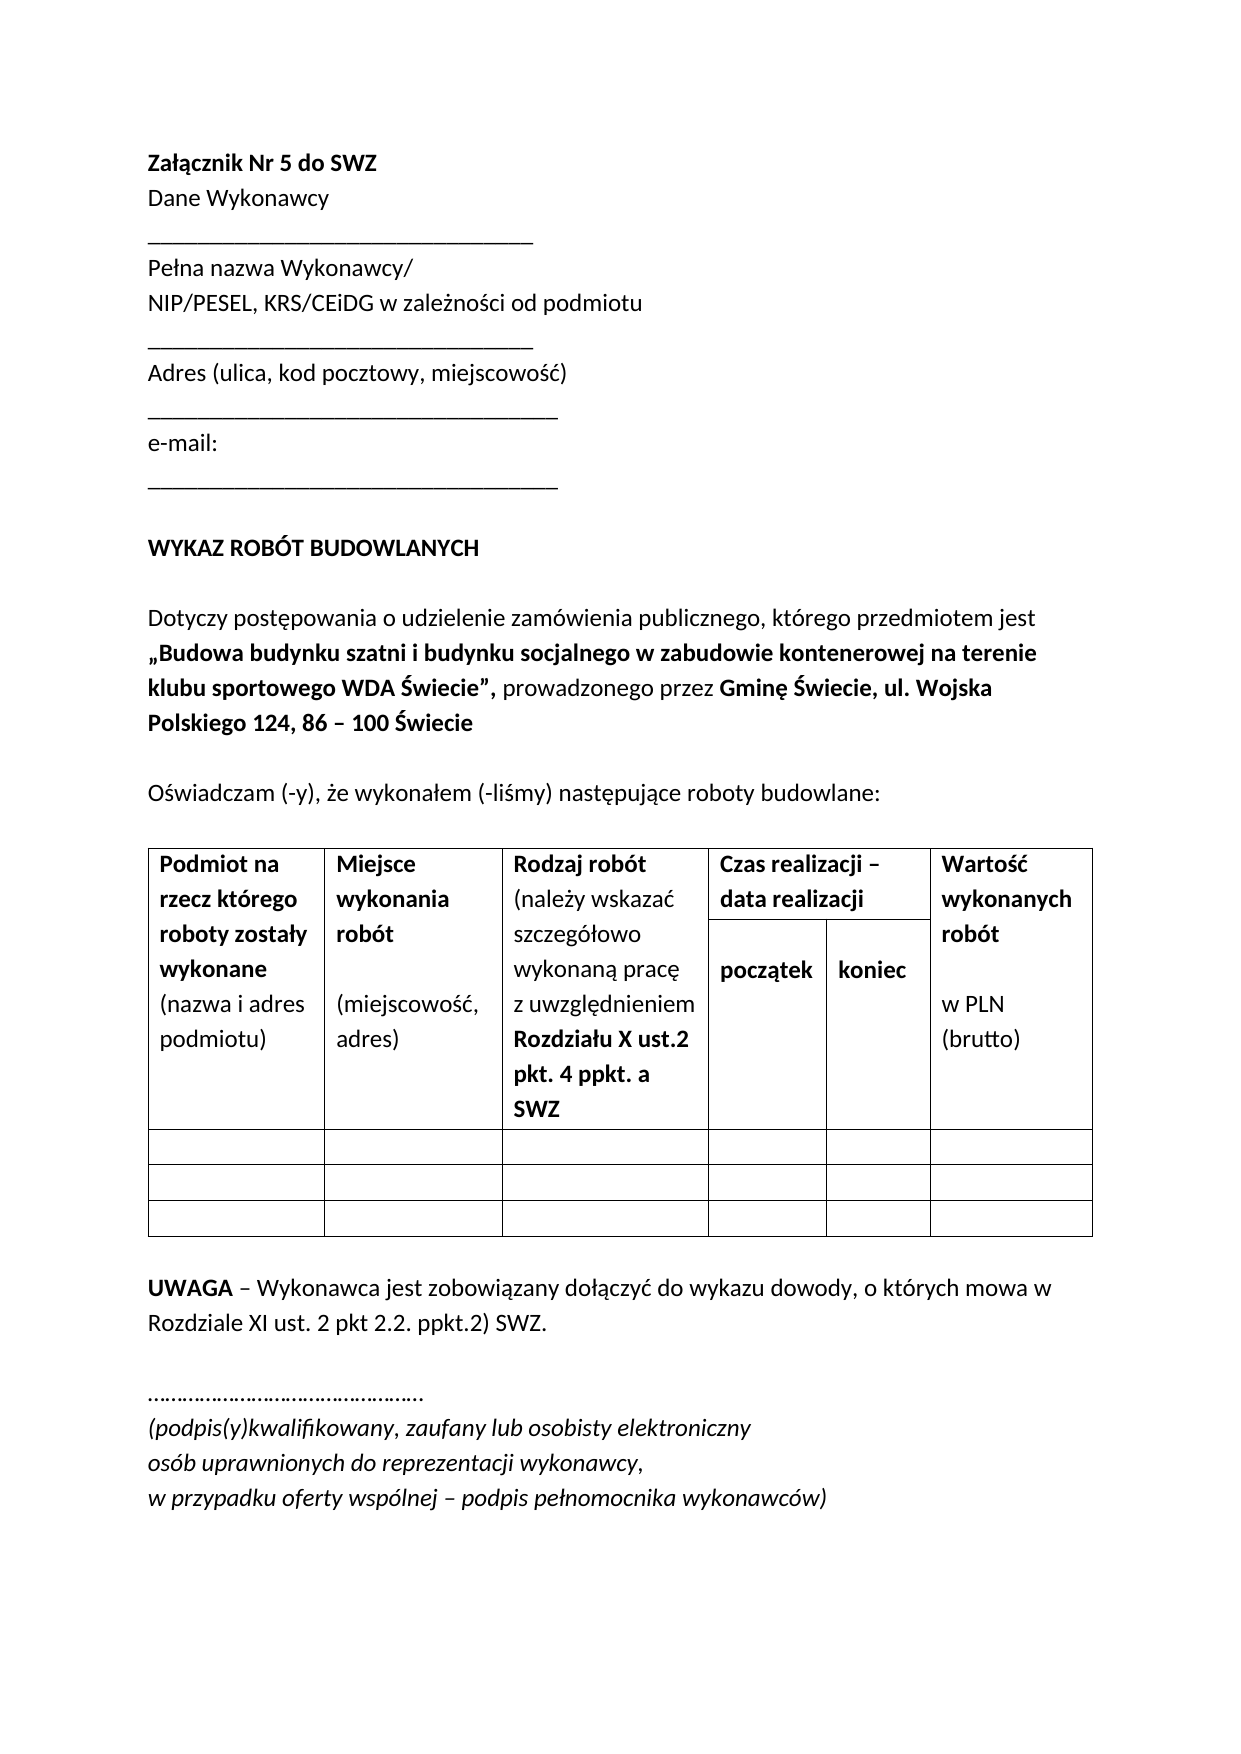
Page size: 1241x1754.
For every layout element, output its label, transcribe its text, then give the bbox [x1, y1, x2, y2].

text _________________________________ [148, 393, 1093, 423]
text osób uprawnionych do reprezentacji wykonawcy, [148, 1447, 1093, 1477]
text WYKAZ ROBÓT BUDOWLANYCH [148, 533, 1093, 563]
table_cell [827, 1201, 930, 1236]
table_cell [709, 1130, 826, 1164]
table_header Podmiot na rzecz którego roboty zostały wykonane (nazwa i adres podmiotu) [149, 849, 324, 1128]
text ………………………………………… [148, 1377, 1093, 1407]
text _______________________________ [148, 323, 1093, 353]
table_cell [827, 1130, 930, 1164]
table_cell [931, 1165, 1092, 1200]
table_cell [149, 1201, 324, 1236]
table_cell [503, 1165, 708, 1200]
table_header Rodzaj robót (należy wskazać szczegółowo wykonaną pracę z uwzględnieniem Rozdziału X ust.2 pkt. 4 ppkt. a SWZ [503, 849, 708, 1128]
table_cell początek [709, 920, 826, 1128]
table_cell [931, 1130, 1092, 1164]
table_cell [149, 1130, 324, 1164]
table_header Miejsce wykonania robót (miejscowość, adres) [325, 849, 502, 1128]
text Dotyczy postępowania o udzielenie zamówienia publicznego, którego przedmiotem jest „Budowa budynku szatni i budynku socjalnego w zabudowie kontenerowej na terenie klubu sportowego WDA Świecie”, prowadzonego przez Gminę Świecie, ul. Wojska Polskiego 124, 86 – 100 Świecie [148, 603, 1093, 738]
table_cell [827, 1165, 930, 1200]
text (podpis(y)kwalifikowany, zaufany lub osobisty elektroniczny [148, 1412, 1093, 1442]
text NIP/PESEL, KRS/CEiDG w zależności od podmiotu [148, 288, 1093, 318]
table_cell koniec [827, 920, 930, 1128]
text Dane Wykonawcy [148, 183, 1093, 213]
text UWAGA – Wykonawca jest zobowiązany dołączyć do wykazu dowody, o których mowa w Rozdziale XI ust. 2 pkt 2.2. ppkt.2) SWZ. [148, 1272, 1093, 1337]
text Oświadczam (-y), że wykonałem (-liśmy) następujące roboty budowlane: [148, 778, 1093, 808]
table_cell [149, 1165, 324, 1200]
text e-mail: [148, 428, 1093, 458]
text w przypadku oferty wspólnej – podpis pełnomocnika wykonawców) [148, 1482, 1093, 1512]
table_cell [931, 1201, 1092, 1236]
table_cell [325, 1165, 502, 1200]
table_cell [503, 1130, 708, 1164]
text Adres (ulica, kod pocztowy, miejscowość) [148, 358, 1093, 388]
text Załącznik Nr 5 do SWZ [148, 148, 1093, 178]
text _________________________________ [148, 463, 1093, 493]
text _______________________________ [148, 218, 1093, 248]
table_cell [325, 1130, 502, 1164]
table_header Wartość wykonanych robót w PLN (brutto) [931, 849, 1092, 1128]
table_header Czas realizacji – data realizacji [709, 849, 930, 918]
table_cell [325, 1201, 502, 1236]
table_cell [709, 1165, 826, 1200]
table_cell [503, 1201, 708, 1236]
text Pełna nazwa Wykonawcy/ [148, 253, 1093, 283]
table_cell [709, 1201, 826, 1236]
